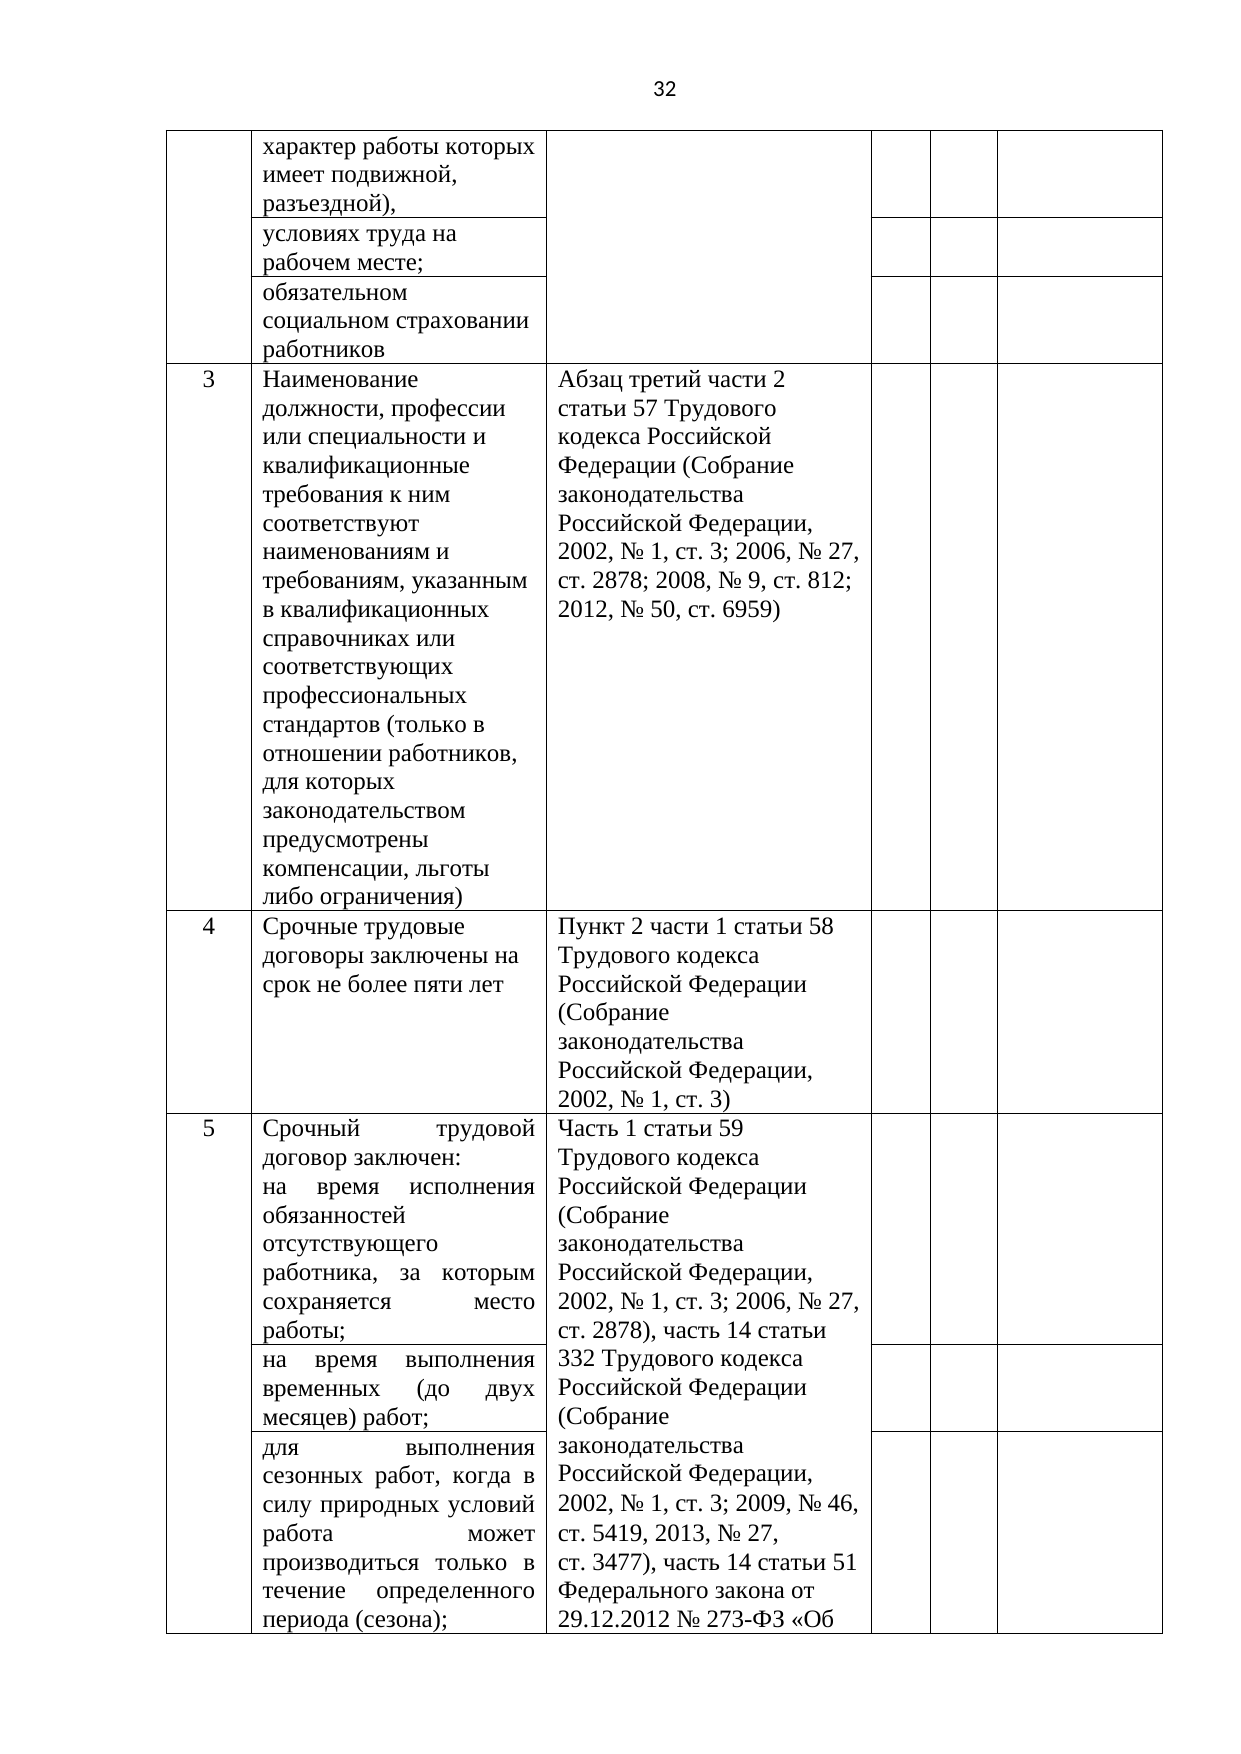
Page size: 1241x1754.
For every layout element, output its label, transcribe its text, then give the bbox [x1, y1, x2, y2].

table_cell Абзац третий части 2 статьи 57 Трудового кодекса Российской Федерации (Собрание законодательства Российской Федерации, 2002, № 1, ст. 3; 2006, № 27, ст. 2878; 2008, № 9, ст. 812; 2012, № 50, ст. 6959) [547, 364, 871, 910]
table_cell 4 [167, 911, 251, 1112]
table_cell Срочные трудовые договоры заключены на срок не более пяти лет [252, 911, 546, 1112]
table_cell [872, 1345, 930, 1431]
table_cell [872, 1432, 930, 1633]
table_cell [872, 218, 930, 276]
table_cell [998, 911, 1162, 1112]
table_cell [872, 364, 930, 910]
table_cell [998, 1114, 1162, 1343]
table_cell [931, 131, 997, 217]
table_cell [931, 277, 997, 363]
table_cell Срочный трудовой договор заключен: на время исполнения обязанностей отсутствующего работника, за которым сохраняется место работы; [252, 1114, 546, 1343]
table_cell [872, 1114, 930, 1343]
table_cell для выполнения сезонных работ, когда в силу природных условий работа может производиться только в течение определенного периода (сезона); [252, 1432, 546, 1633]
table_cell [872, 911, 930, 1112]
table_cell 3 [167, 364, 251, 910]
table_cell [872, 131, 930, 217]
table_cell Пункт 2 части 1 статьи 58 Трудового кодекса Российской Федерации (Собрание законодательства Российской Федерации, 2002, № 1, ст. 3) [547, 911, 871, 1112]
table_cell 5 [167, 1114, 251, 1633]
table_cell [998, 277, 1162, 363]
table_cell [931, 1345, 997, 1431]
table_cell [931, 364, 997, 910]
table_cell [931, 218, 997, 276]
table_cell [872, 277, 930, 363]
table_cell обязательном социальном страховании работников [252, 277, 546, 363]
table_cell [252, 131, 546, 217]
table_cell на время выполнения временных (до двух месяцев) работ; [252, 1345, 546, 1431]
table_cell [998, 131, 1162, 217]
table_cell [931, 911, 997, 1112]
table_cell [998, 218, 1162, 276]
table_cell условиях труда на рабочем месте; [252, 218, 546, 276]
table_cell [931, 1432, 997, 1633]
table_cell Наименование должности, профессии или специальности и квалификационные требования к ним соответствуют наименованиям и требованиям, указанным в квалификационных справочниках или соответствующих профессиональных стандартов (только в отношении работников, для которых законодательством предусмотрены компенсации, льготы либо ограничения) [252, 364, 546, 910]
table_cell [998, 1432, 1162, 1633]
table_cell [998, 1345, 1162, 1431]
table_cell Часть 1 статьи 59 Трудового кодекса Российской Федерации (Собрание законодательства Российской Федерации, 2002, № 1, ст. 3; 2006, № 27, ст. 2878), часть 14 статьи 332 Трудового кодекса Российской Федерации (Собрание законодательства Российской Федерации, 2002, № 1, ст. 3; 2009, № 46, ст. 5419, 2013, № 27, ст. 3477), часть 14 статьи 51 Федерального закона от 29.12.2012 № 273-ФЗ «Об образовании в Российской Федерации» (Собрание законодательства Российской Федерации, 2012, № 53, ст. 7598, 2017, №1, ст. 4765), пункт 2 статьи 31 Федерального закона от 11.07.2001 № 95-ФЗ «О политических партиях» (Собрание законодательства Российской Федерации, 2001, № 29, ст. 2950, 2017, № 1, ст. 46), пункт 3 статьи 11 Федерального закона от 10.01.2003 № 20-ФЗ «О Государственной автоматизированной системе Российской Федерации «Выборы» (Собрание законодательства Российской Федерации, 2003, № 2, ст. 172, 2017, №31, ст. 4829), пункт 2 статьи 16 Федерального закона от 25.07.2002 № 113-ФЗ «Об альтернативной гражданской службе» (Собрание законодательства Российской Федерации, 2002, № 30, ст. 3030, 2017, №1, ст. 36), пункт 9 статьи 22.2 Закона Российской Федерации от 19.04.1991 № 1032-1 «О занятости населения в Российской Федерации» (Собрание законодательства Российской Федерации, 1996, № 7, ст. 1915, 2014, № 52, ст. 7536, 2017, № 31, ст. 4784), часть 8 статьи 34.2 Федерального закона от 04.12.2007 № 329-ФЗ «О физической культуре и спорте в Российской Федерации» (Собрание законодательства Российской Федерации, 2007, № 50, ст. 6242, 2011, № 50, ст. 7354, 2017, № 1, ст. 4751), пункт 4 статьи 27 Федерального закона от 31.05.2002 № 63-ФЗ «Об адвокатской деятельности и адвокатуре в Российской Федерации» (2002, № 23, ст. 2102, 2004, № 52, ст. 5267, 2017, № 31, ст. 4818) [547, 1114, 871, 1633]
table_cell [931, 1114, 997, 1343]
table_cell [998, 364, 1162, 910]
